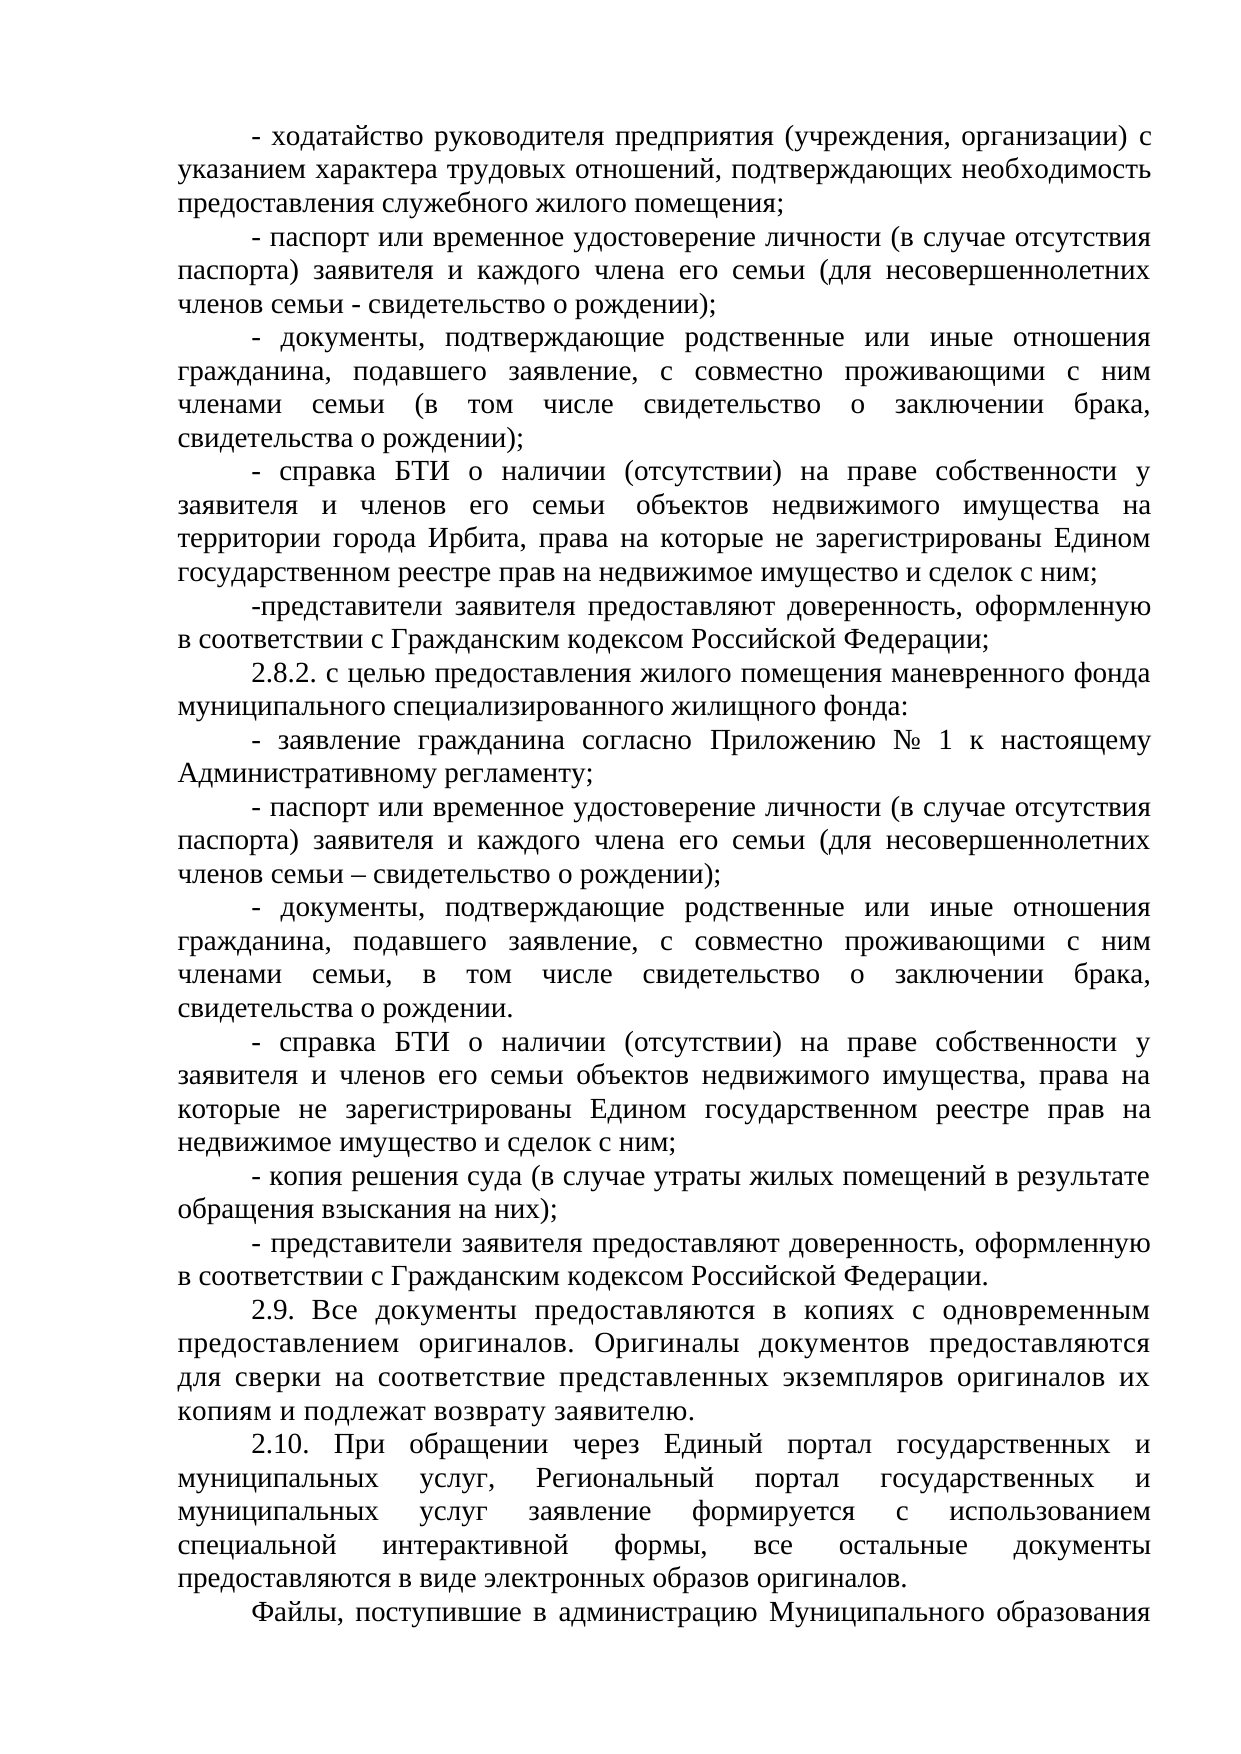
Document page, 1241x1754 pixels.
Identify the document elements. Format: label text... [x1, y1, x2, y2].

text 2.8.2. с целью предоставления жилого помещения маневренного фонда муниципального специализированного жилищного фонда: [177, 655, 1152, 722]
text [177, 1594, 1152, 1627]
text - документы, подтверждающие родственные или иные отношения гражданина, подавшего заявление, с совместно проживающими с ним членами семьи (в том числе свидетельство о заключении брака, свидетельства о рождении); [177, 319, 1152, 453]
text - копия решения суда (в случае утраты жилых помещений в результате обращения взыскания на них); [177, 1158, 1152, 1225]
text - ходатайство руководителя предприятия (учреждения, организации) с указанием характера трудовых отношений, подтверждающих необходимость предоставления служебного жилого помещения; [177, 118, 1152, 219]
text - паспорт или временное удостоверение личности (в случае отсутствия паспорта) заявителя и каждого члена его семьи (для несовершеннолетних членов семьи – свидетельство о рождении); [177, 789, 1152, 889]
text - документы, подтверждающие родственные или иные отношения гражданина, подавшего заявление, с совместно проживающими с ним членами семьи, в том числе свидетельство о заключении брака, свидетельства о рождении. [177, 889, 1152, 1024]
text - справка БТИ о наличии (отсутствии) на праве собственности у заявителя и членов его семьи объектов недвижимого имущества, права на которые не зарегистрированы Едином государственном реестре прав на недвижимое имущество и сделок с ним; [177, 1024, 1152, 1158]
text 2.10. При обращении через Единый портал государственных и муниципальных услуг, Региональный портал государственных и муниципальных услуг заявление формируется с использованием специальной интерактивной формы, все остальные документы предоставляются в виде электронных образов оригиналов. [177, 1426, 1152, 1594]
text -представители заявителя предоставляют доверенность, оформленную в соответствии с Гражданским кодексом Российской Федерации; [177, 588, 1152, 655]
text - представители заявителя предоставляют доверенность, оформленную в соответствии с Гражданским кодексом Российской Федерации. [177, 1225, 1152, 1292]
text - паспорт или временное удостоверение личности (в случае отсутствия паспорта) заявителя и каждого члена его семьи (для несовершеннолетних членов семьи - свидетельство о рождении); [177, 219, 1152, 319]
text 2.9. Все документы предоставляются в копиях с одновременным предоставлением оригиналов. Оригиналы документов предоставляются для сверки на соответствие представленных экземпляров оригиналов их копиям и подлежат возврату заявителю. [177, 1292, 1152, 1426]
text - заявление гражданина согласно Приложению № 1 к настоящему Административному регламенту; [177, 722, 1152, 789]
text - справка БТИ о наличии (отсутствии) на праве собственности у заявителя и членов его семьи объектов недвижимого имущества на территории города Ирбита, права на которые не зарегистрированы Едином государственном реестре прав на недвижимое имущество и сделок с ним; [177, 453, 1152, 588]
